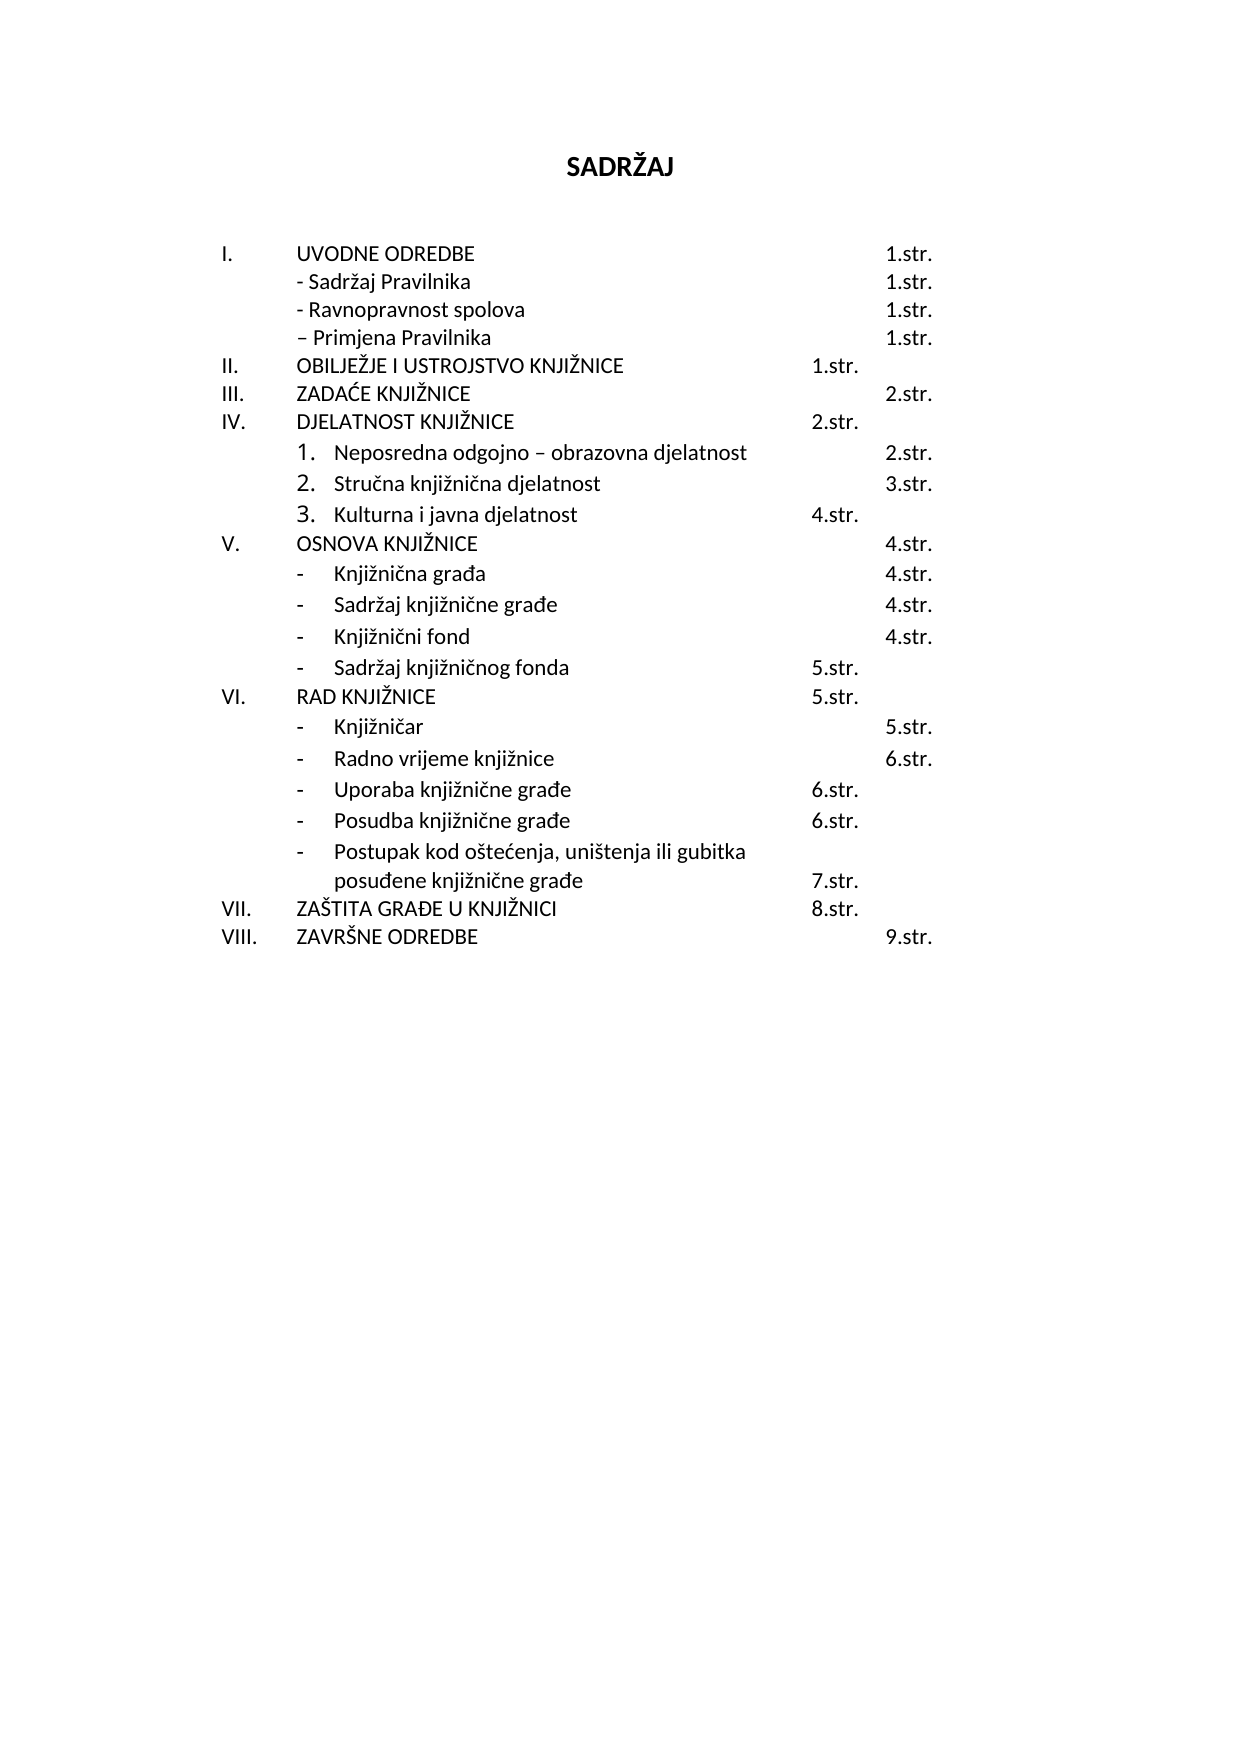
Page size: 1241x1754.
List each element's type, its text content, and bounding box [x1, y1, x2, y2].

list – Primjena Pravilnika 1.str. [296, 323, 1093, 351]
list Sadržaj knjižnične građe 4.str. [296, 588, 1093, 620]
list Posudba knjižnične građe 6.str. [296, 804, 1093, 835]
list - Ravnopravnost spolova 1.str. [296, 295, 1093, 323]
list RAD KNJIŽNICE 5.str. [221, 682, 1093, 710]
list Postupak kod oštećenja, uništenja ili gubitka [296, 835, 1093, 866]
list OSNOVA KNJIŽNICE 4.str. [221, 529, 1093, 557]
list Radno vrijeme knjižnice 6.str. [296, 741, 1093, 773]
list Knjižničar 5.str. [296, 710, 1093, 741]
list Sadržaj knjižničnog fonda 5.str. [296, 651, 1093, 682]
list Knjižnični fond 4.str. [296, 620, 1093, 651]
list OBILJEŽJE I USTROJSTVO KNJIŽNICE 1.str. [221, 351, 1093, 379]
text SADRŽAJ [148, 148, 1093, 183]
list - Sadržaj Pravilnika 1.str. [296, 267, 1093, 295]
list UVODNE ODREDBE 1.str. [221, 239, 1093, 267]
list Stručna knjižnična djelatnost 3.str. [296, 467, 1093, 498]
list Neposredna odgojno – obrazovna djelatnost 2.str. [296, 435, 1093, 467]
list posuđene knjižnične građe 7.str. [334, 866, 1093, 894]
list Uporaba knjižnične građe 6.str. [296, 773, 1093, 804]
list DJELATNOST KNJIŽNICE 2.str. [221, 407, 1093, 435]
list ZAŠTITA GRAĐE U KNJIŽNICI 8.str. [221, 894, 1093, 922]
list Knjižnična građa 4.str. [296, 557, 1093, 588]
list Kulturna i javna djelatnost 4.str. [296, 498, 1093, 529]
list ZAVRŠNE ODREDBE 9.str. [221, 922, 1093, 951]
list ZADAĆE KNJIŽNICE 2.str. [221, 379, 1093, 407]
